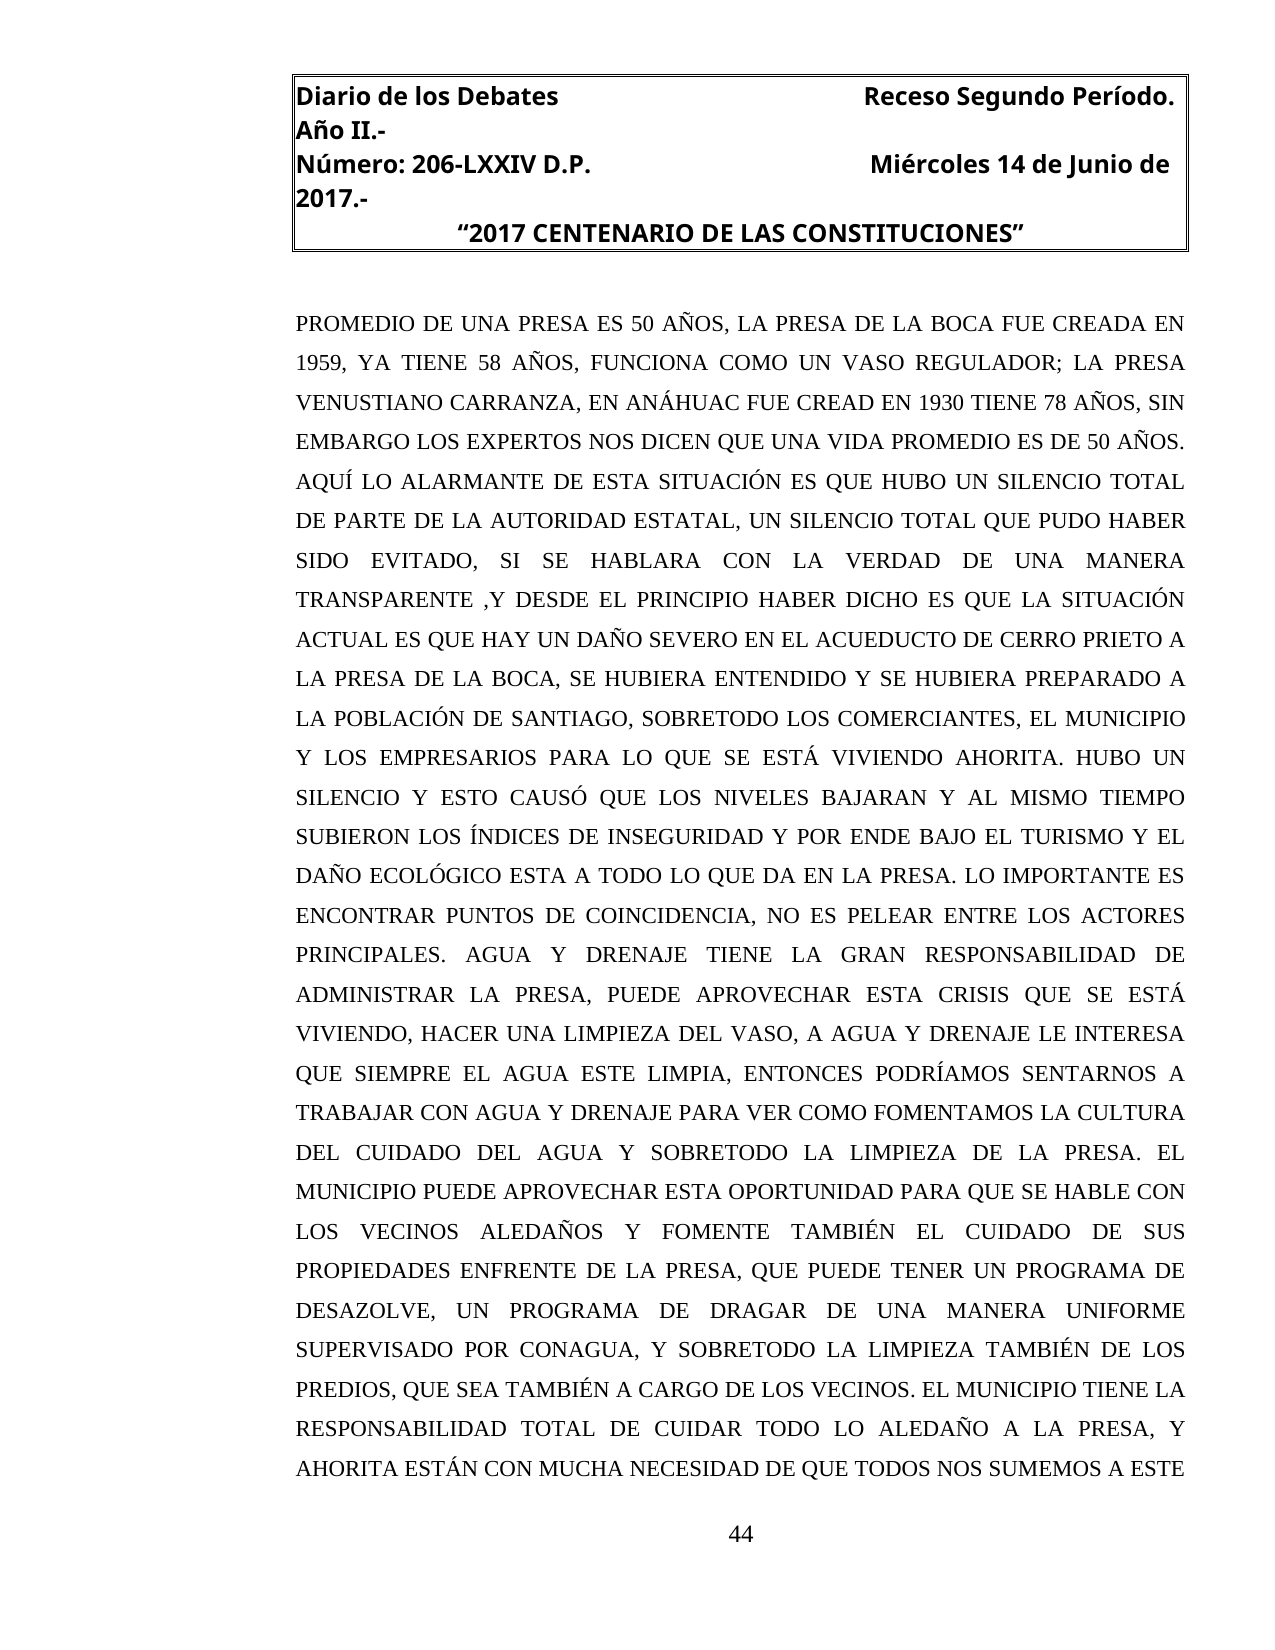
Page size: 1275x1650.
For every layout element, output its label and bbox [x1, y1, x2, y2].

text [295, 310, 1186, 1481]
